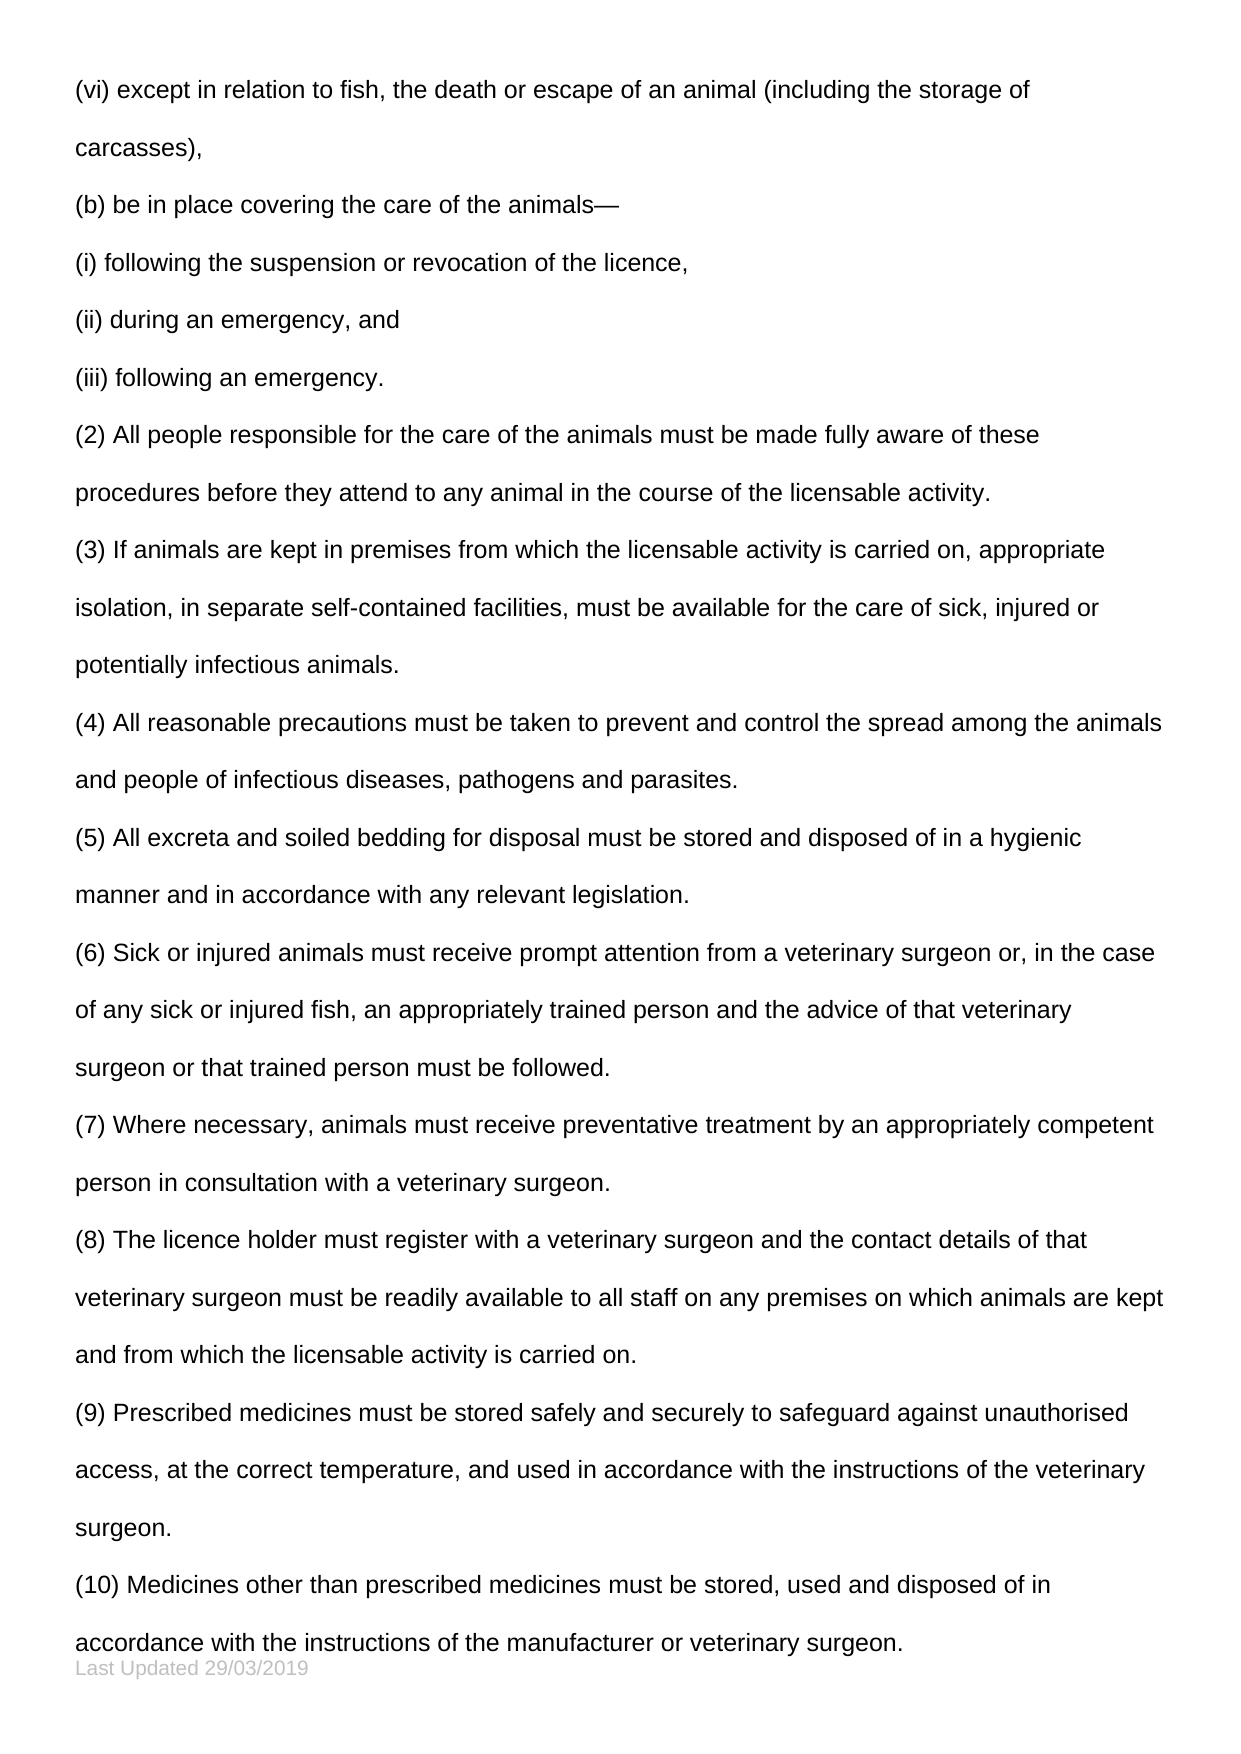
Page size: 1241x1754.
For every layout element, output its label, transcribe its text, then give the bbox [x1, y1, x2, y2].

text (7) Where necessary, animals must receive preventative treatment by an appropriately competent person in consultation with a veterinary surgeon. [75, 1110, 1165, 1196]
text (9) Prescribed medicines must be stored safely and securely to safeguard against unauthorised access, at the correct temperature, and used in accordance with the instructions of the veterinary surgeon. [75, 1397, 1165, 1541]
text (8) The licence holder must register with a veterinary surgeon and the contact details of that veterinary surgeon must be readily available to all staff on any premises on which animals are kept and from which the licensable activity is carried on. [75, 1225, 1165, 1369]
text (ii) during an emergency, and [75, 305, 1165, 334]
text (4) All reasonable precautions must be taken to prevent and control the spread among the animals and people of infectious diseases, pathogens and parasites. [75, 707, 1165, 794]
text (i) following the suspension or revocation of the licence, [75, 247, 1165, 276]
text (5) All excreta and soiled bedding for disposal must be stored and disposed of in a hygienic manner and in accordance with any relevant legislation. [75, 822, 1165, 909]
text (3) If animals are kept in premises from which the licensable activity is carried on, appropriate isolation, in separate self-contained facilities, must be available for the care of sick, injured or potentially infectious animals. [75, 535, 1165, 679]
text (6) Sick or injured animals must receive prompt attention from a veterinary surgeon or, in the case of any sick or injured fish, an appropriately trained person and the advice of that veterinary surgeon or that trained person must be followed. [75, 937, 1165, 1081]
text (b) be in place covering the care of the animals— [75, 190, 1165, 219]
text (10) Medicines other than prescribed medicines must be stored, used and disposed of in accordance with the instructions of the manufacturer or veterinary surgeon. [75, 1570, 1165, 1656]
text (2) All people responsible for the care of the animals must be made fully aware of these procedures before they attend to any animal in the course of the licensable activity. [75, 420, 1165, 506]
text (vi) except in relation to fish, the death or escape of an animal (including the storage of carcasses), [75, 75, 1165, 161]
text (iii) following an emergency. [75, 362, 1165, 391]
